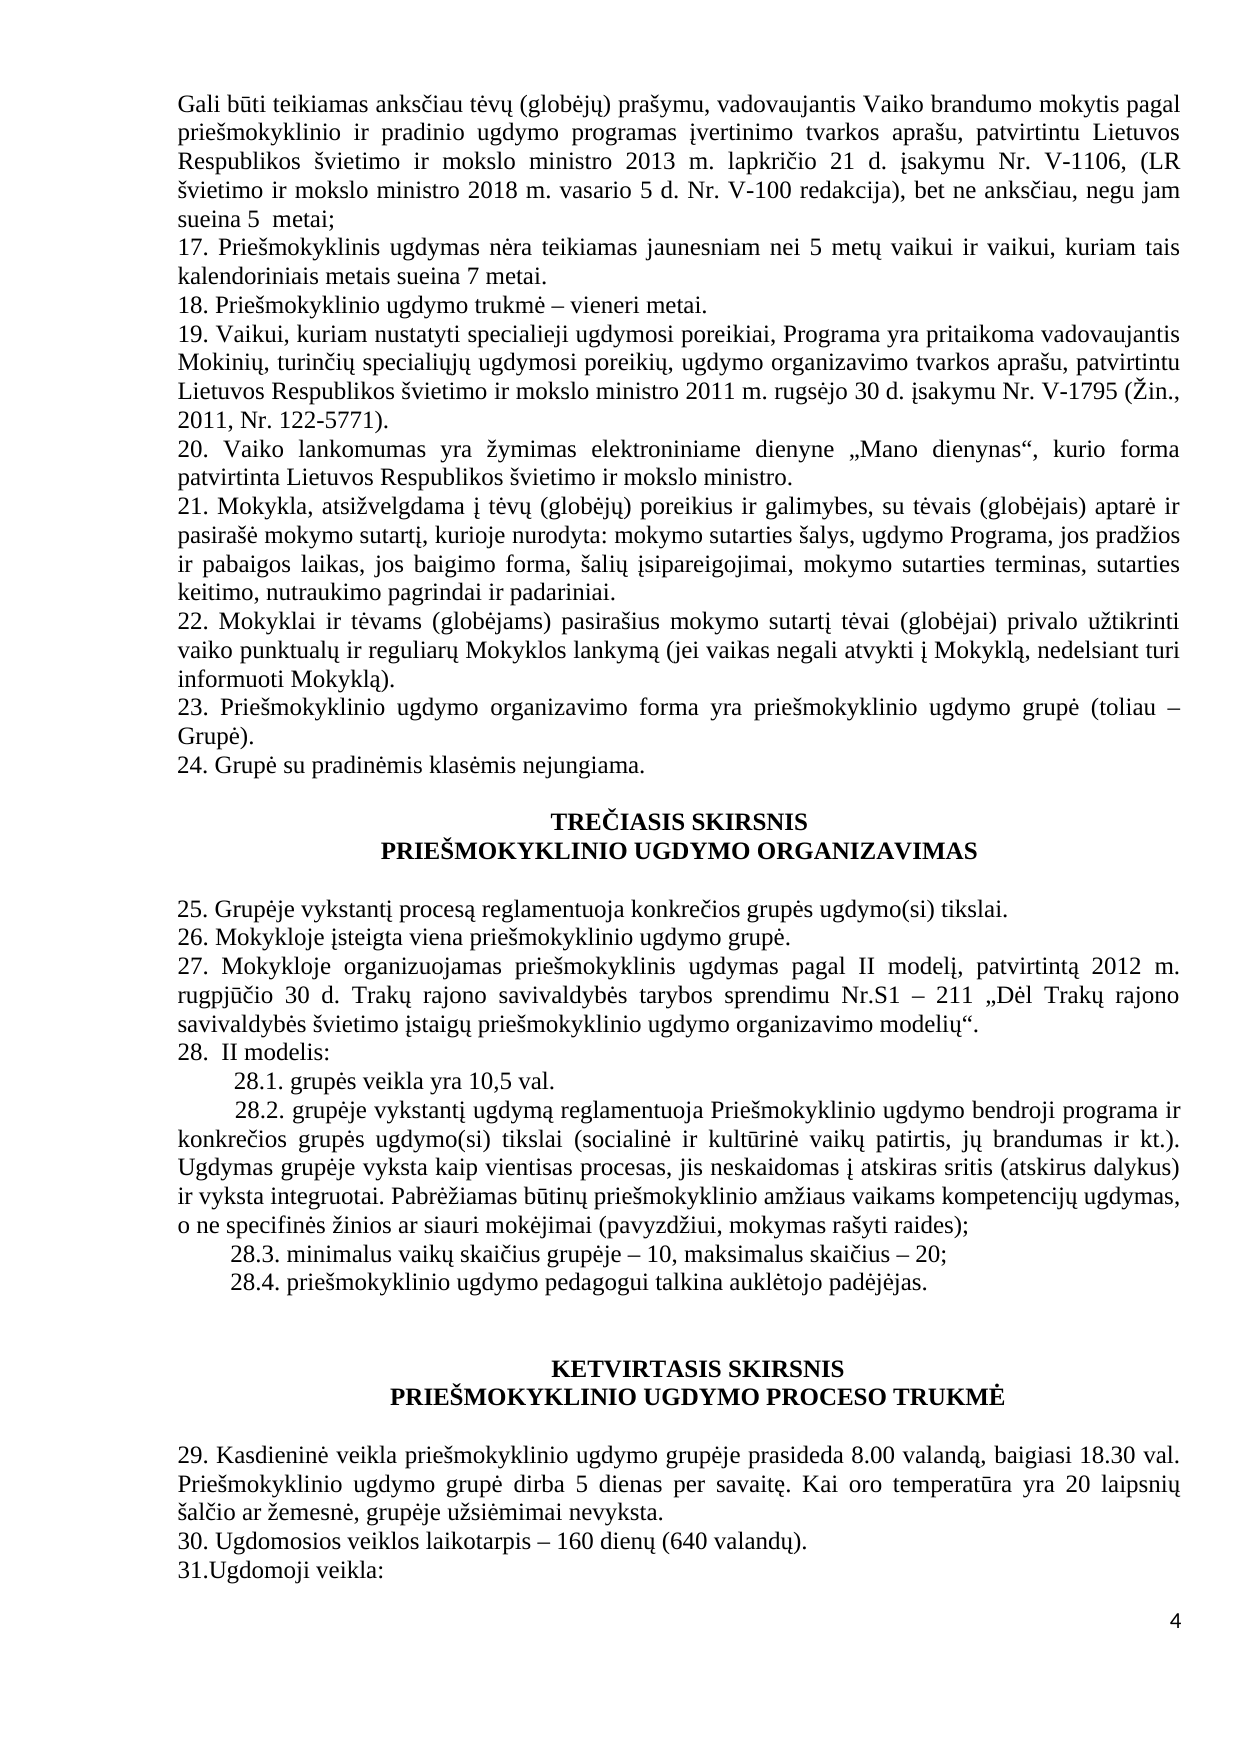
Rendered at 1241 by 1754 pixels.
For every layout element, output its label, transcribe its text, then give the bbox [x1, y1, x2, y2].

list 19. Vaikui, kuriam nustatyti specialieji ugdymosi poreikiai, Programa yra pritaikoma vadovaujantis Mokinių, turinčių specialiųjų ugdymosi poreikių, ugdymo organizavimo tvarkos aprašu, patvirtintu Lietuvos Respublikos švietimo ir mokslo ministro 2011 m. rugsėjo 30 d. įsakymu Nr. V-1795 (Žin., 2011, Nr. 122-5771). [177, 319, 1181, 434]
list PRIEŠMOKYKLINIO UGDYMO ORGANIZAVIMAS [177, 836, 1181, 865]
list 28.1. grupės veikla yra 10,5 val. [233, 1066, 1181, 1095]
list 25. Grupėje vykstantį procesą reglamentuoja konkrečios grupės ugdymo(si) tikslai. [177, 894, 1181, 922]
text KETVIRTASIS SKIRSNIS [215, 1354, 1181, 1382]
list 24. Grupė su pradinėmis klasėmis nejungiama. [177, 750, 1181, 779]
list Gali būti teikiamas anksčiau tėvų (globėjų) prašymu, vadovaujantis Vaiko brandumo mokytis pagal priešmokyklinio ir pradinio ugdymo programas įvertinimo tvarkos aprašu, patvirtintu Lietuvos Respublikos švietimo ir mokslo ministro 2013 m. lapkričio 21 d. įsakymu Nr. V-1106, (LR švietimo ir mokslo ministro 2018 m. vasario 5 d. Nr. V-100 redakcija), bet ne anksčiau, negu jam sueina 5 metai; [177, 89, 1181, 232]
text 30. Ugdomosios veiklos laikotarpis – 160 dienų (640 valandų). [177, 1526, 1181, 1555]
list 18. Priešmokyklinio ugdymo trukmė – vieneri metai. [177, 290, 1181, 319]
list TREČIASIS SKIRSNIS [177, 807, 1181, 836]
text PRIEŠMOKYKLINIO UGDYMO PROCESO TRUKMĖ [215, 1382, 1181, 1411]
list 17. Priešmokyklinis ugdymas nėra teikiamas jaunesniam nei 5 metų vaikui ir vaikui, kuriam tais kalendoriniais metais sueina 7 metai. [177, 232, 1181, 290]
text 31.Ugdomoji veikla: [177, 1555, 1181, 1584]
list 23. Priešmokyklinio ugdymo organizavimo forma yra priešmokyklinio ugdymo grupė (toliau – Grupė). [177, 692, 1181, 750]
text 28.3. minimalus vaikų skaičius grupėje – 10, maksimalus skaičius – 20; [199, 1239, 1181, 1267]
list 28. II modelis: [177, 1037, 1181, 1066]
list 21. Mokykla, atsižvelgdama į tėvų (globėjų) poreikius ir galimybes, su tėvais (globėjais) aptarė ir pasirašė mokymo sutartį, kurioje nurodyta: mokymo sutarties šalys, ugdymo Programa, jos pradžios ir pabaigos laikas, jos baigimo forma, šalių įsipareigojimai, mokymo sutarties terminas, sutarties keitimo, nutraukimo pagrindai ir padariniai. [177, 491, 1181, 606]
list 27. Mokykloje organizuojamas priešmokyklinis ugdymas pagal II modelį, patvirtintą 2012 m. rugpjūčio 30 d. Trakų rajono savivaldybės tarybos sprendimu Nr.S1 – 211 „Dėl Trakų rajono savivaldybės švietimo įstaigų priešmokyklinio ugdymo organizavimo modelių“. [177, 951, 1181, 1037]
list 22. Mokyklai ir tėvams (globėjams) pasirašius mokymo sutartį tėvai (globėjai) privalo užtikrinti vaiko punktualų ir reguliarų Mokyklos lankymą (jei vaikas negali atvykti į Mokyklą, nedelsiant turi informuoti Mokyklą). [177, 606, 1181, 692]
list 20. Vaiko lankomumas yra žymimas elektroniniame dienyne „Mano dienynas“, kurio forma patvirtinta Lietuvos Respublikos švietimo ir mokslo ministro. [177, 434, 1181, 491]
text 28.4. priešmokyklinio ugdymo pedagogui talkina auklėtojo padėjėjas. [199, 1267, 1181, 1296]
text 28.2. grupėje vykstantį ugdymą reglamentuoja Priešmokyklinio ugdymo bendroji programa ir konkrečios grupės ugdymo(si) tikslai (socialinė ir kultūrinė vaikų patirtis, jų brandumas ir kt.). Ugdymas grupėje vyksta kaip vientisas procesas, jis neskaidomas į atskiras sritis (atskirus dalykus) ir vyksta integruotai. Pabrėžiamas būtinų priešmokyklinio amžiaus vaikams kompetencijų ugdymas, o ne specifinės žinios ar siauri mokėjimai (pavyzdžiui, mokymas rašyti raides); [177, 1095, 1181, 1239]
text 29. Kasdieninė veikla priešmokyklinio ugdymo grupėje prasideda 8.00 valandą, baigiasi 18.30 val. Priešmokyklinio ugdymo grupė dirba 5 dienas per savaitę. Kai oro temperatūra yra 20 laipsnių šalčio ar žemesnė, grupėje užsiėmimai nevyksta. [177, 1440, 1181, 1526]
list 26. Mokykloje įsteigta viena priešmokyklinio ugdymo grupė. [177, 922, 1181, 951]
